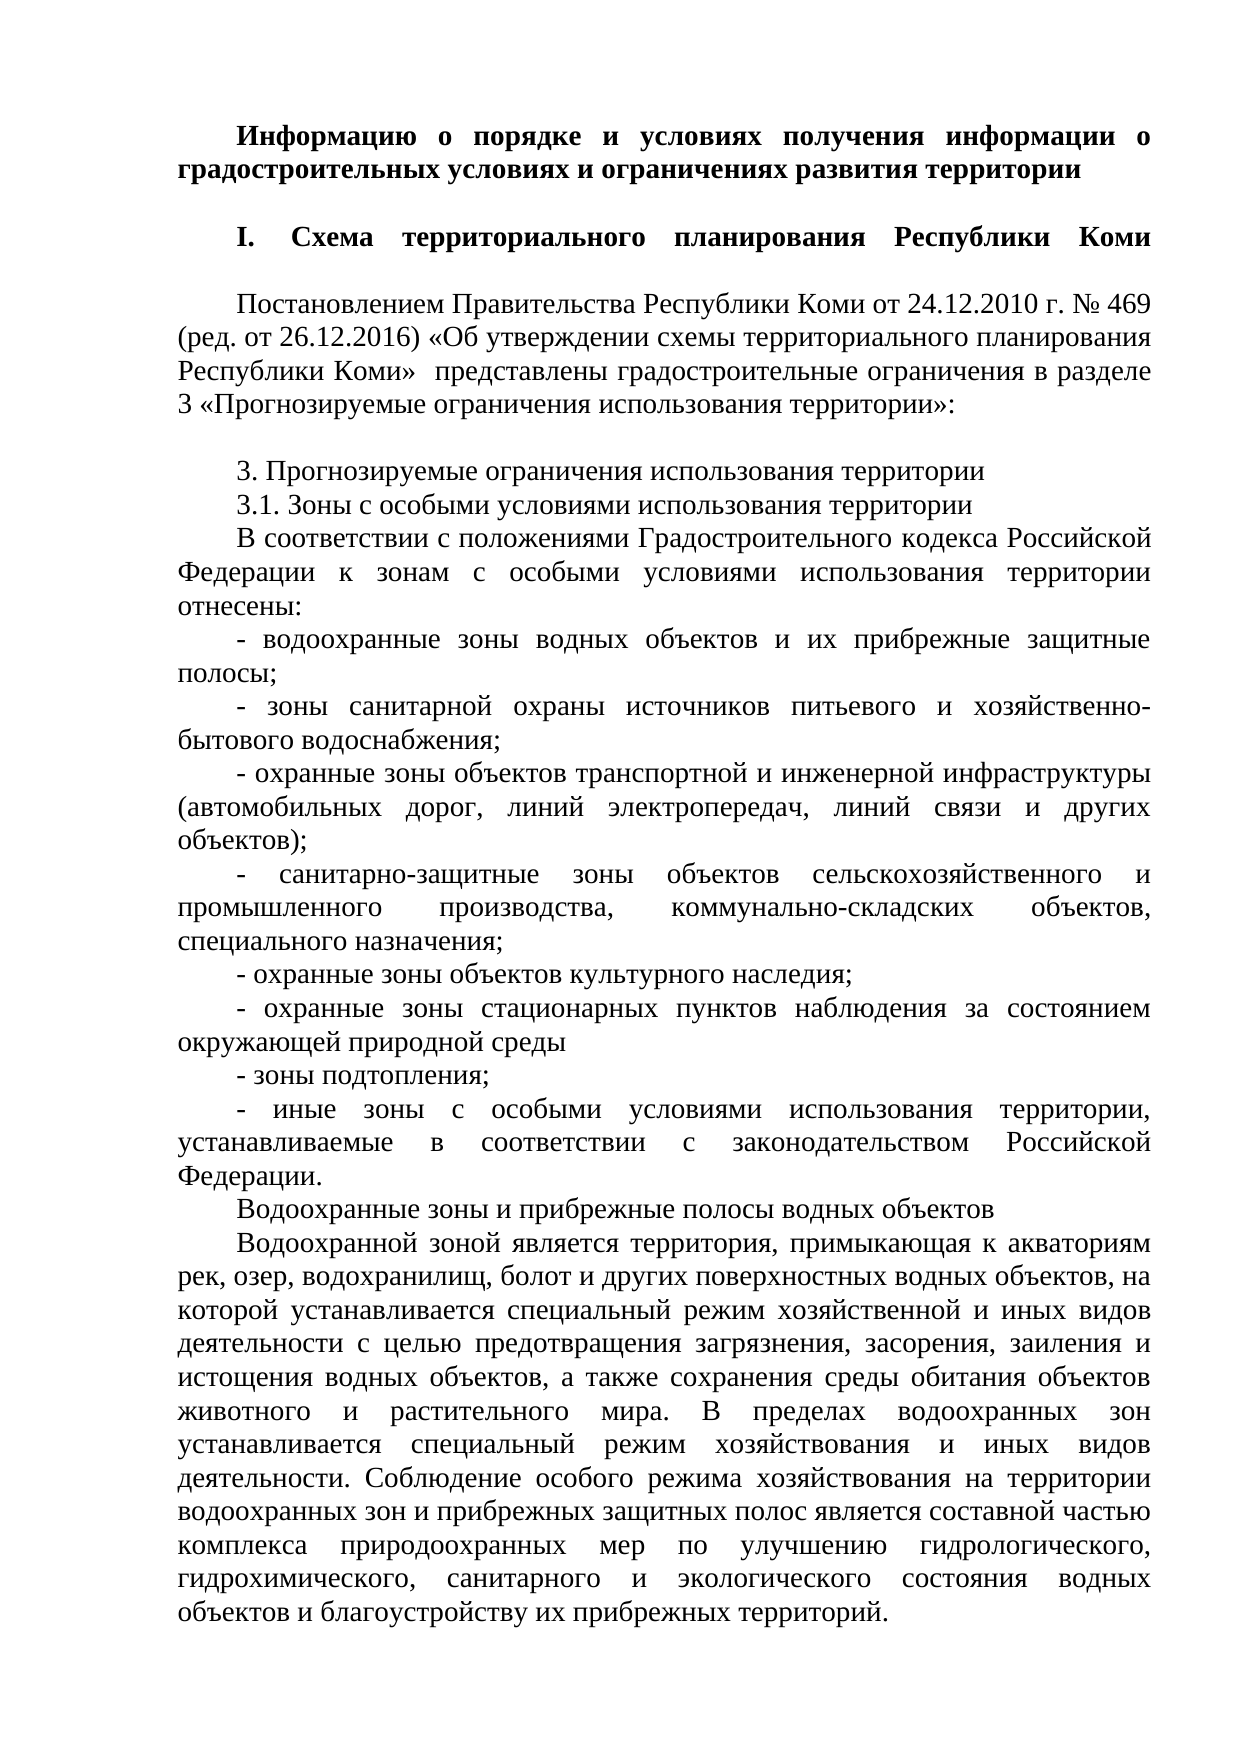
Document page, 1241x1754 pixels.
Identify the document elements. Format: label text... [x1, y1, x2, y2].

text Информацию о порядке и условиях получения информации о градостроительных условиях и ограничениях развития территории [177, 118, 1152, 185]
text Водоохранной зоной является территория, примыкающая к акваториям рек, озер, водохранилищ, болот и других поверхностных водных объектов, на которой устанавливается специальный режим хозяйственной и иных видов деятельности с целью предотвращения загрязнения, засорения, заиления и истощения водных объектов, а также сохранения среды обитания объектов животного и растительного мира. В пределах водоохранных зон устанавливается специальный режим хозяйствования и иных видов деятельности. Соблюдение особого режима хозяйствования на территории водоохранных зон и прибрежных защитных полос является составной частью комплекса природоохранных мер по улучшению гидрологического, гидрохимического, санитарного и экологического состояния водных объектов и благоустройству их прибрежных территорий. [177, 1225, 1152, 1627]
text - санитарно-защитные зоны объектов сельскохозяйственного и промышленного производства, коммунально-складских объектов, специального назначения; [177, 856, 1152, 957]
text - водоохранные зоны водных объектов и их прибрежные защитные полосы; [177, 621, 1152, 688]
text - зоны подтопления; [177, 1057, 1152, 1091]
text I. Схема территориального планирования Республики Коми [177, 219, 1152, 286]
text - иные зоны с особыми условиями использования территории, устанавливаемые в соответствии с законодательством Российской Федерации. [177, 1091, 1152, 1191]
text - зоны санитарной охраны источников питьевого и хозяйственно-бытового водоснабжения; [177, 688, 1152, 755]
text - охранные зоны объектов транспортной и инженерной инфраструктуры (автомобильных дорог, линий электропередач, линий связи и других объектов); [177, 755, 1152, 856]
text - охранные зоны объектов культурного наследия; [177, 957, 1152, 990]
text Постановлением Правительства Республики Коми от 24.12.2010 г. № 469 (ред. от 26.12.2016) «Об утверждении схемы территориального планирования Республики Коми» представлены градостроительные ограничения в разделе 3 «Прогнозируемые ограничения использования территории»: [177, 286, 1152, 420]
text 3.1. Зоны с особыми условиями использования территории [177, 487, 1152, 521]
text 3. Прогнозируемые ограничения использования территории [177, 453, 1152, 487]
text Водоохранные зоны и прибрежные полосы водных объектов [177, 1191, 1152, 1225]
text В соответствии с положениями Градостроительного кодекса Российской Федерации к зонам с особыми условиями использования территории отнесены: [177, 521, 1152, 621]
text - охранные зоны стационарных пунктов наблюдения за состоянием окружающей природной среды [177, 990, 1152, 1057]
